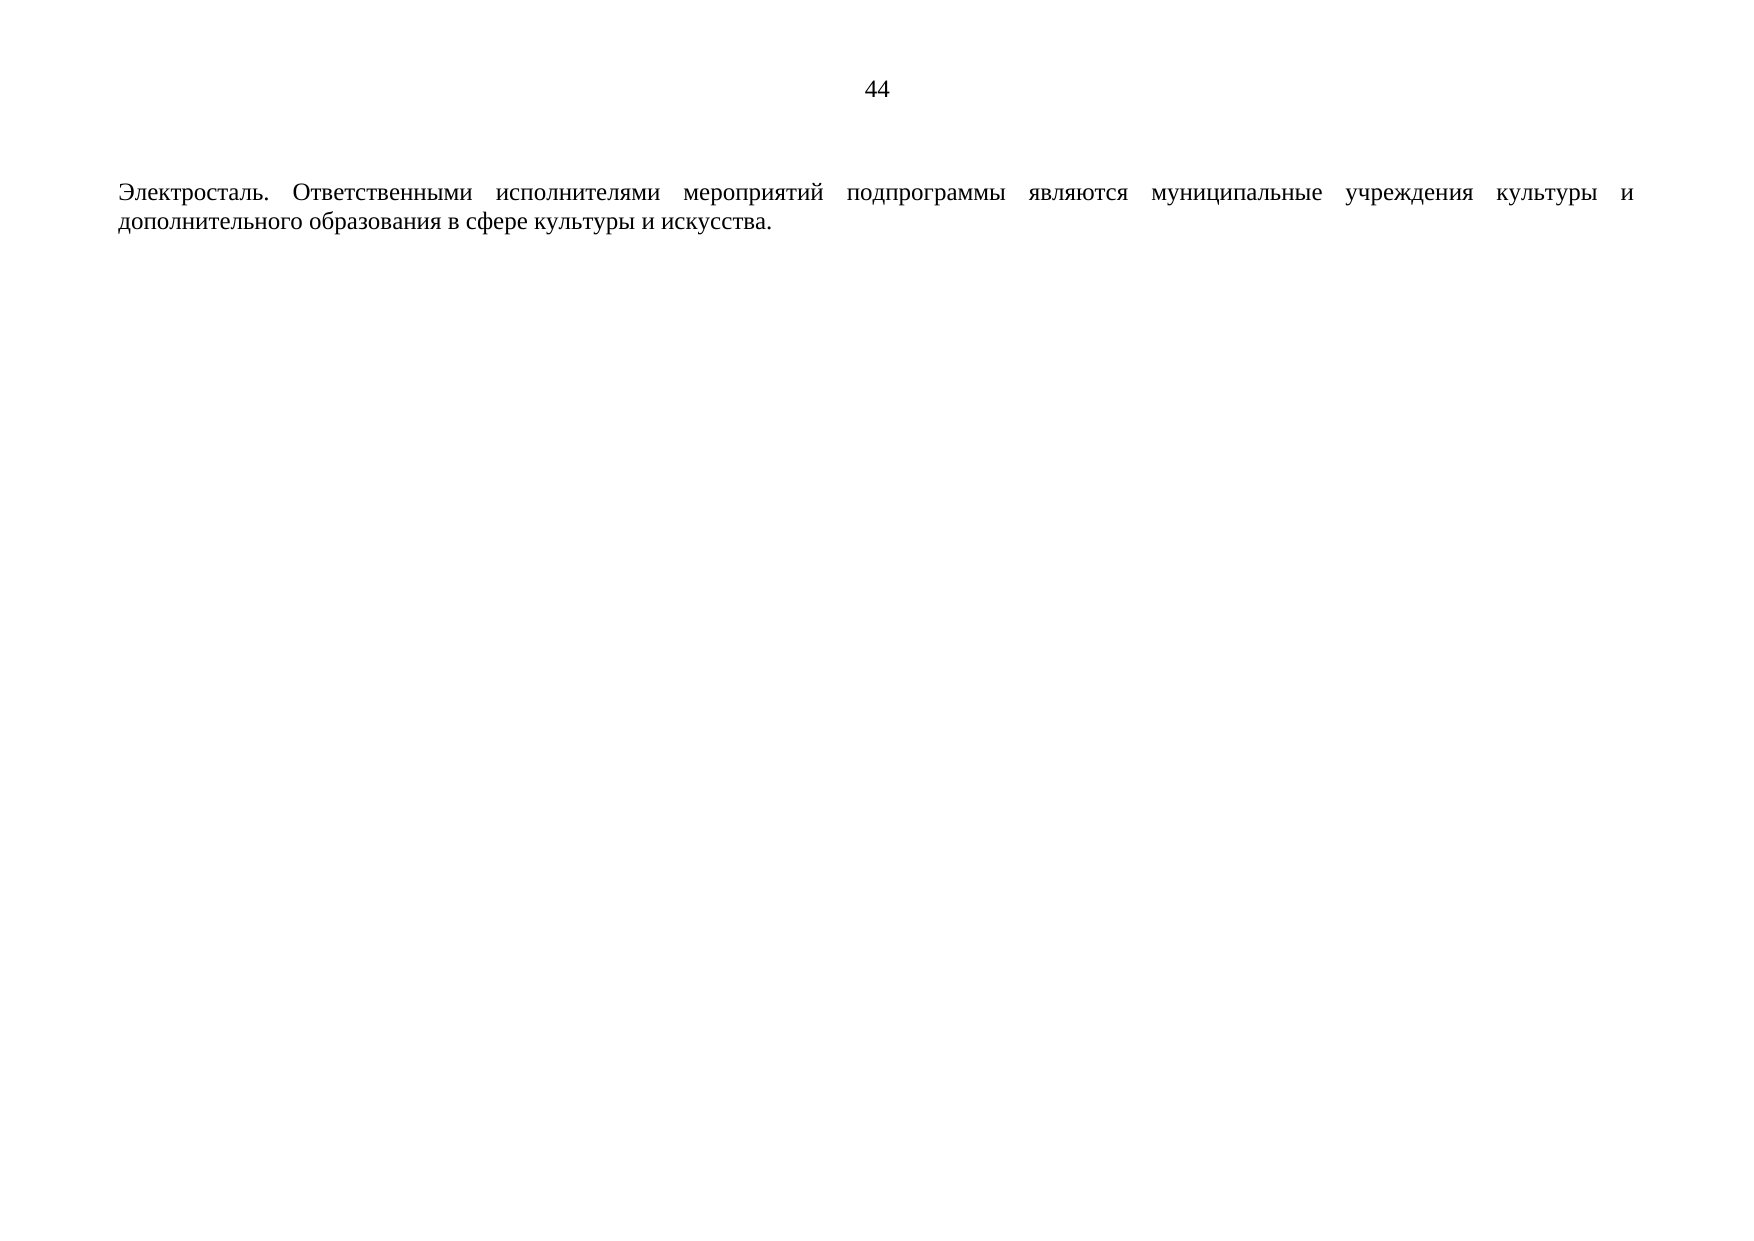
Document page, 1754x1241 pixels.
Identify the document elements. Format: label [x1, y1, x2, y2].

text [118, 177, 1636, 235]
